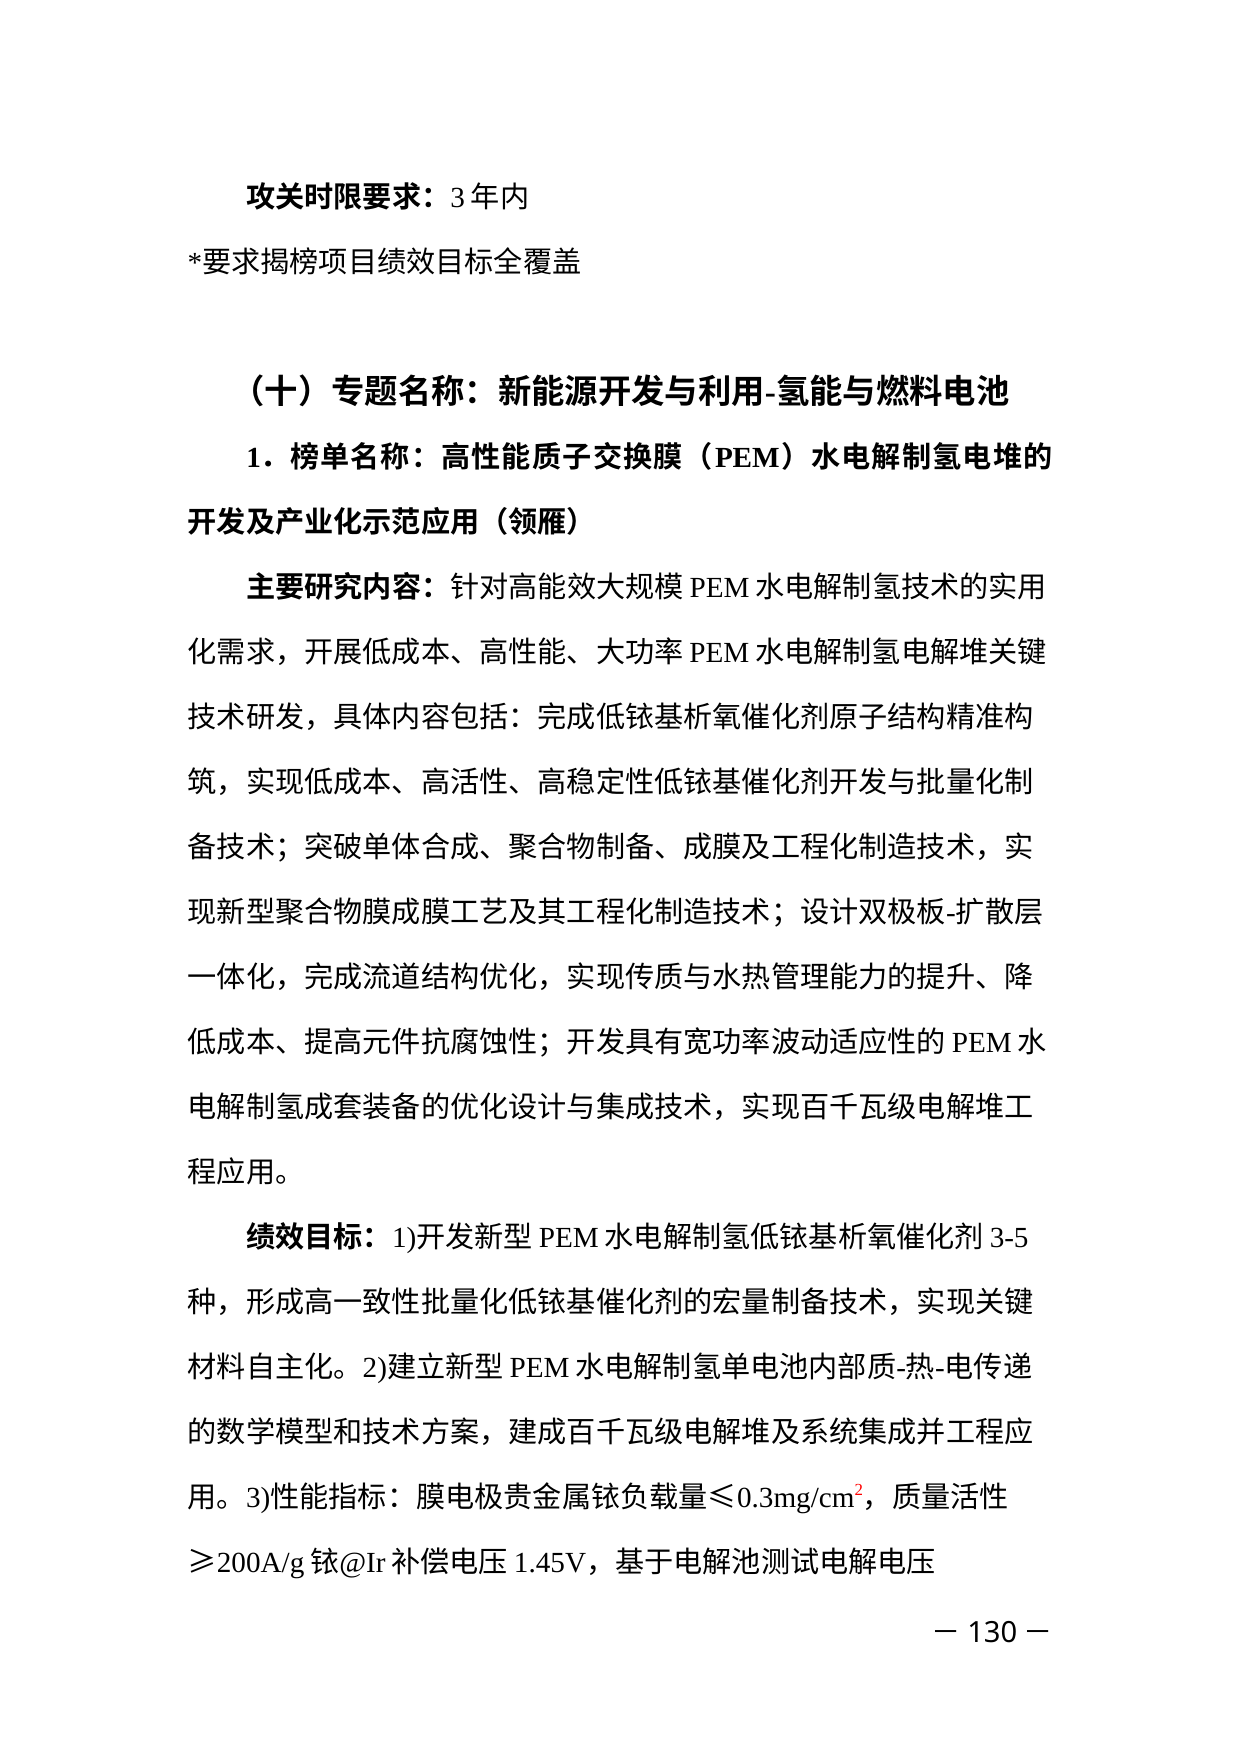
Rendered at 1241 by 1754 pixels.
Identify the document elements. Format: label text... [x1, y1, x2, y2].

text 攻关时限要求：3年内 [187, 162, 1053, 227]
text *要求揭榜项目绩效目标全覆盖 [187, 227, 1053, 292]
subtitle 专题名称：新能源开发与利用-氢能与燃料电池 [187, 357, 1053, 422]
text 主要研究内容：针对高能效大规模PEM水电解制氢技术的实用化需求，开展低成本、高性能、大功率PEM水电解制氢电解堆关键技术研发，具体内容包括：完成低铱基析氧催化剂原子结构精准构筑，实现低成本、高活性、高稳定性低铱基催化剂开发与批量化制备技术；突破单体合成、聚合物制备、成膜及工程化制造技术，实现新型聚合物膜成膜工艺及其工程化制造技术；设计双极板-扩散层一体化，完成流道结构优化，实现传质与水热管理能力的提升、降低成本、提高元件抗腐蚀性；开发具有宽功率波动适应性的PEM水电解制氢成套装备的优化设计与集成技术，实现百千瓦级电解堆工程应用。 [187, 552, 1053, 1202]
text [187, 1202, 1053, 1592]
list 榜单名称：高性能质子交换膜（PEM）水电解制氢电堆的开发及产业化示范应用（领雁） [187, 422, 1053, 552]
